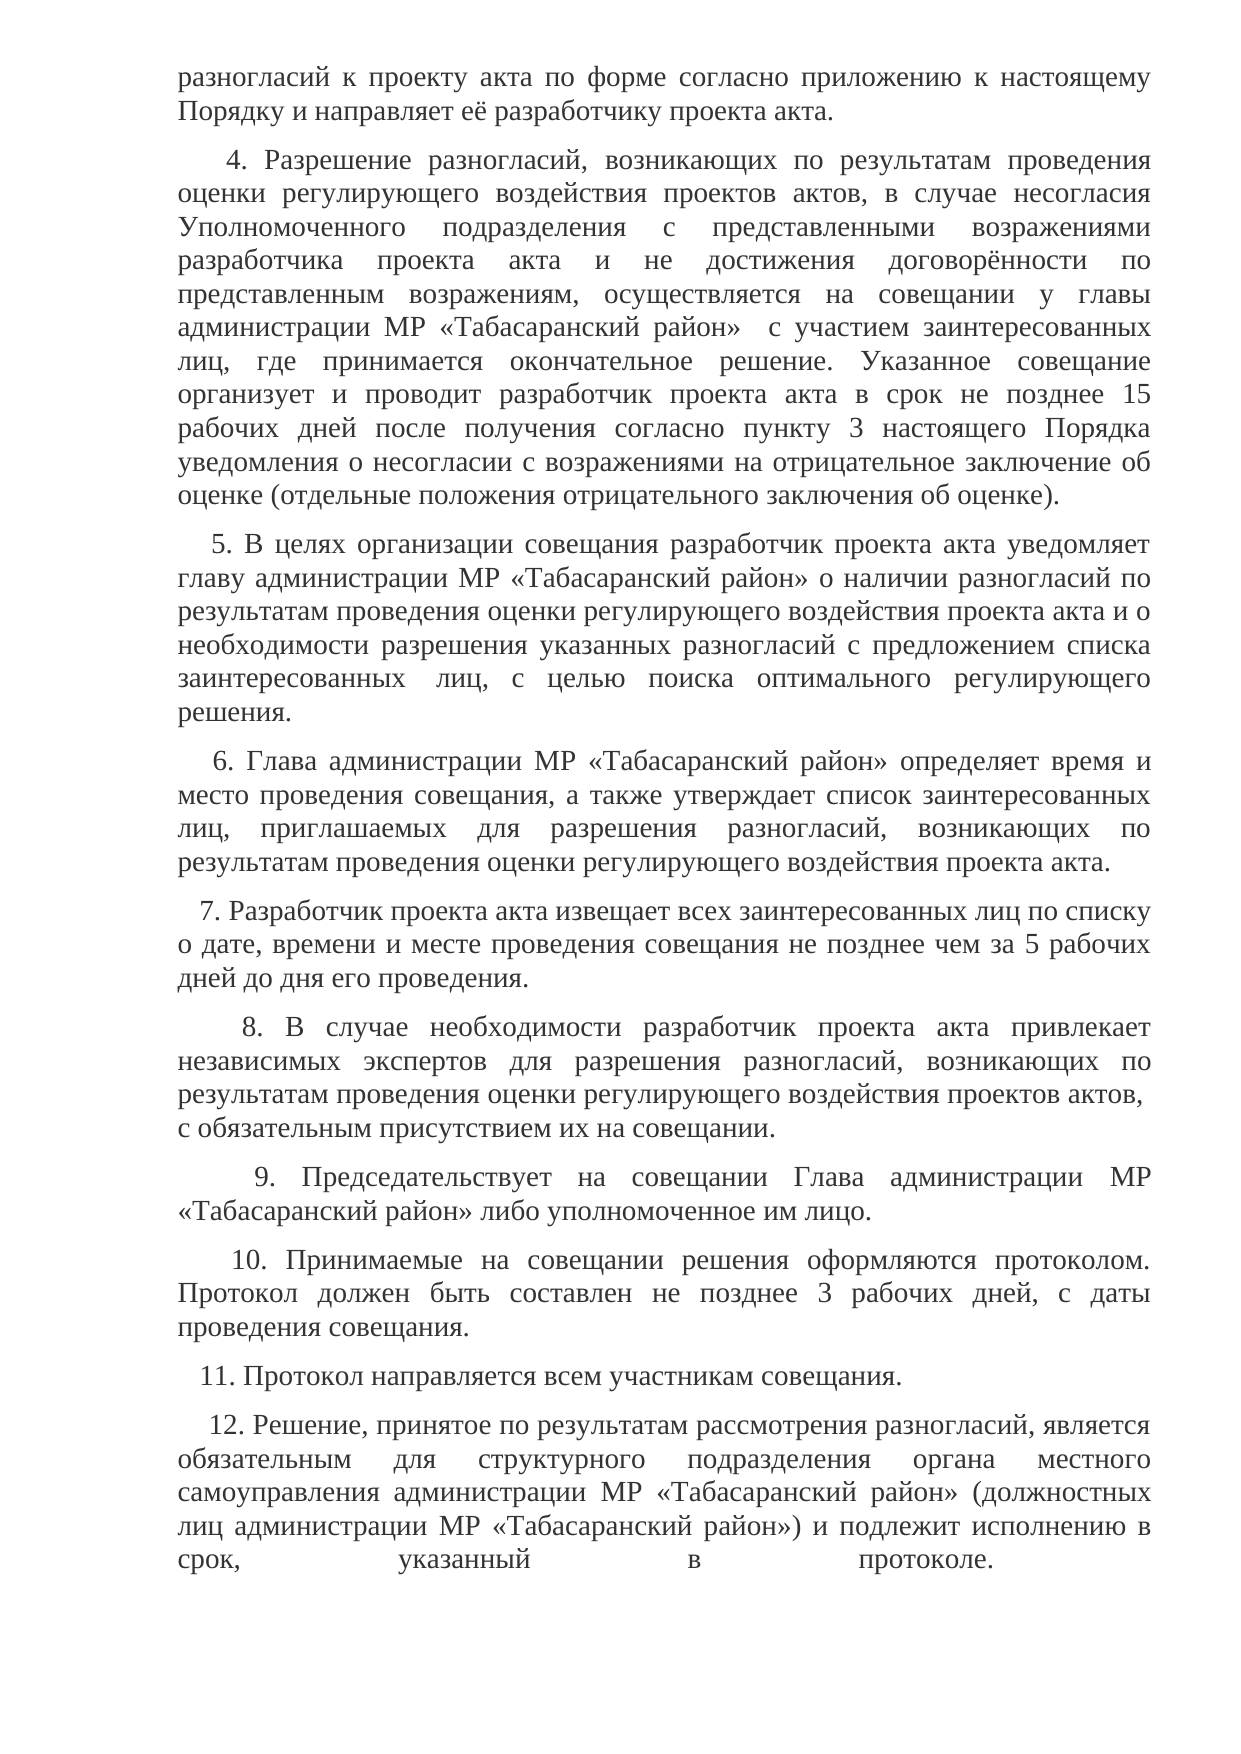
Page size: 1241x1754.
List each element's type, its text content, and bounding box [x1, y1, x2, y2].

text 11. Протокол направляется всем участникам совещания. [177, 1358, 1152, 1392]
text 10. Принимаемые на совещании решения оформляются протоколом. Протокол должен быть составлен не позднее 3 рабочих дней, с даты проведения совещания. [177, 1242, 1152, 1342]
text 7. Разработчик проекта акта извещает всех заинтересованных лиц по списку о дате, времени и месте проведения совещания не позднее чем за 5 рабочих дней до дня его проведения. [177, 893, 1152, 994]
text 6. Глава администрации МР «Табасаранский район» определяет время и место проведения совещания, а также утверждает список заинтересованных лиц, приглашаемых для разрешения разногласий, возникающих по результатам проведения оценки регулирующего воздействия проекта акта. [177, 743, 1152, 877]
text 12. Решение, принятое по результатам рассмотрения разногласий, является обязательным для структурного подразделения органа местного самоуправления администрации МР «Табасаранский район» (должностных лиц администрации МР «Табасаранский район») и подлежит исполнению в срок, указанный в протоколе. [177, 1407, 1152, 1603]
text 4. Разрешение разногласий, возникающих по результатам проведения оценки регулирующего воздействия проектов актов, в случае несогласия Уполномоченного подразделения с представленными возражениями разработчика проекта акта и не достижения договорённости по представленным возражениям, осуществляется на совещании у главы администрации МР «Табасаранский район» с участием заинтересованных лиц, где принимается окончательное решение. Указанное совещание организует и проводит разработчик проекта акта в срок не позднее 15 рабочих дней после получения согласно пункту 3 настоящего Порядка уведомления о несогласии с возражениями на отрицательное заключение об оценке (отдельные положения отрицательного заключения об оценке). [177, 142, 1152, 511]
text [177, 59, 1152, 126]
text 8. В случае необходимости разработчик проекта акта привлекает независимых экспертов для разрешения разногласий, возникающих по результатам проведения оценки регулирующего воздействия проектов актов, с обязательным присутствием их на совещании. [177, 1009, 1152, 1143]
text 9. Председательствует на совещании Глава администрации МР «Табасаранский район» либо уполномоченное им лицо. [177, 1159, 1152, 1226]
text 5. В целях организации совещания разработчик проекта акта уведомляет главу администрации МР «Табасаранский район» о наличии разногласий по результатам проведения оценки регулирующего воздействия проекта акта и о необходимости разрешения указанных разногласий с предложением списка заинтересованных лиц, с целью поиска оптимального регулирующего решения. [177, 526, 1152, 728]
